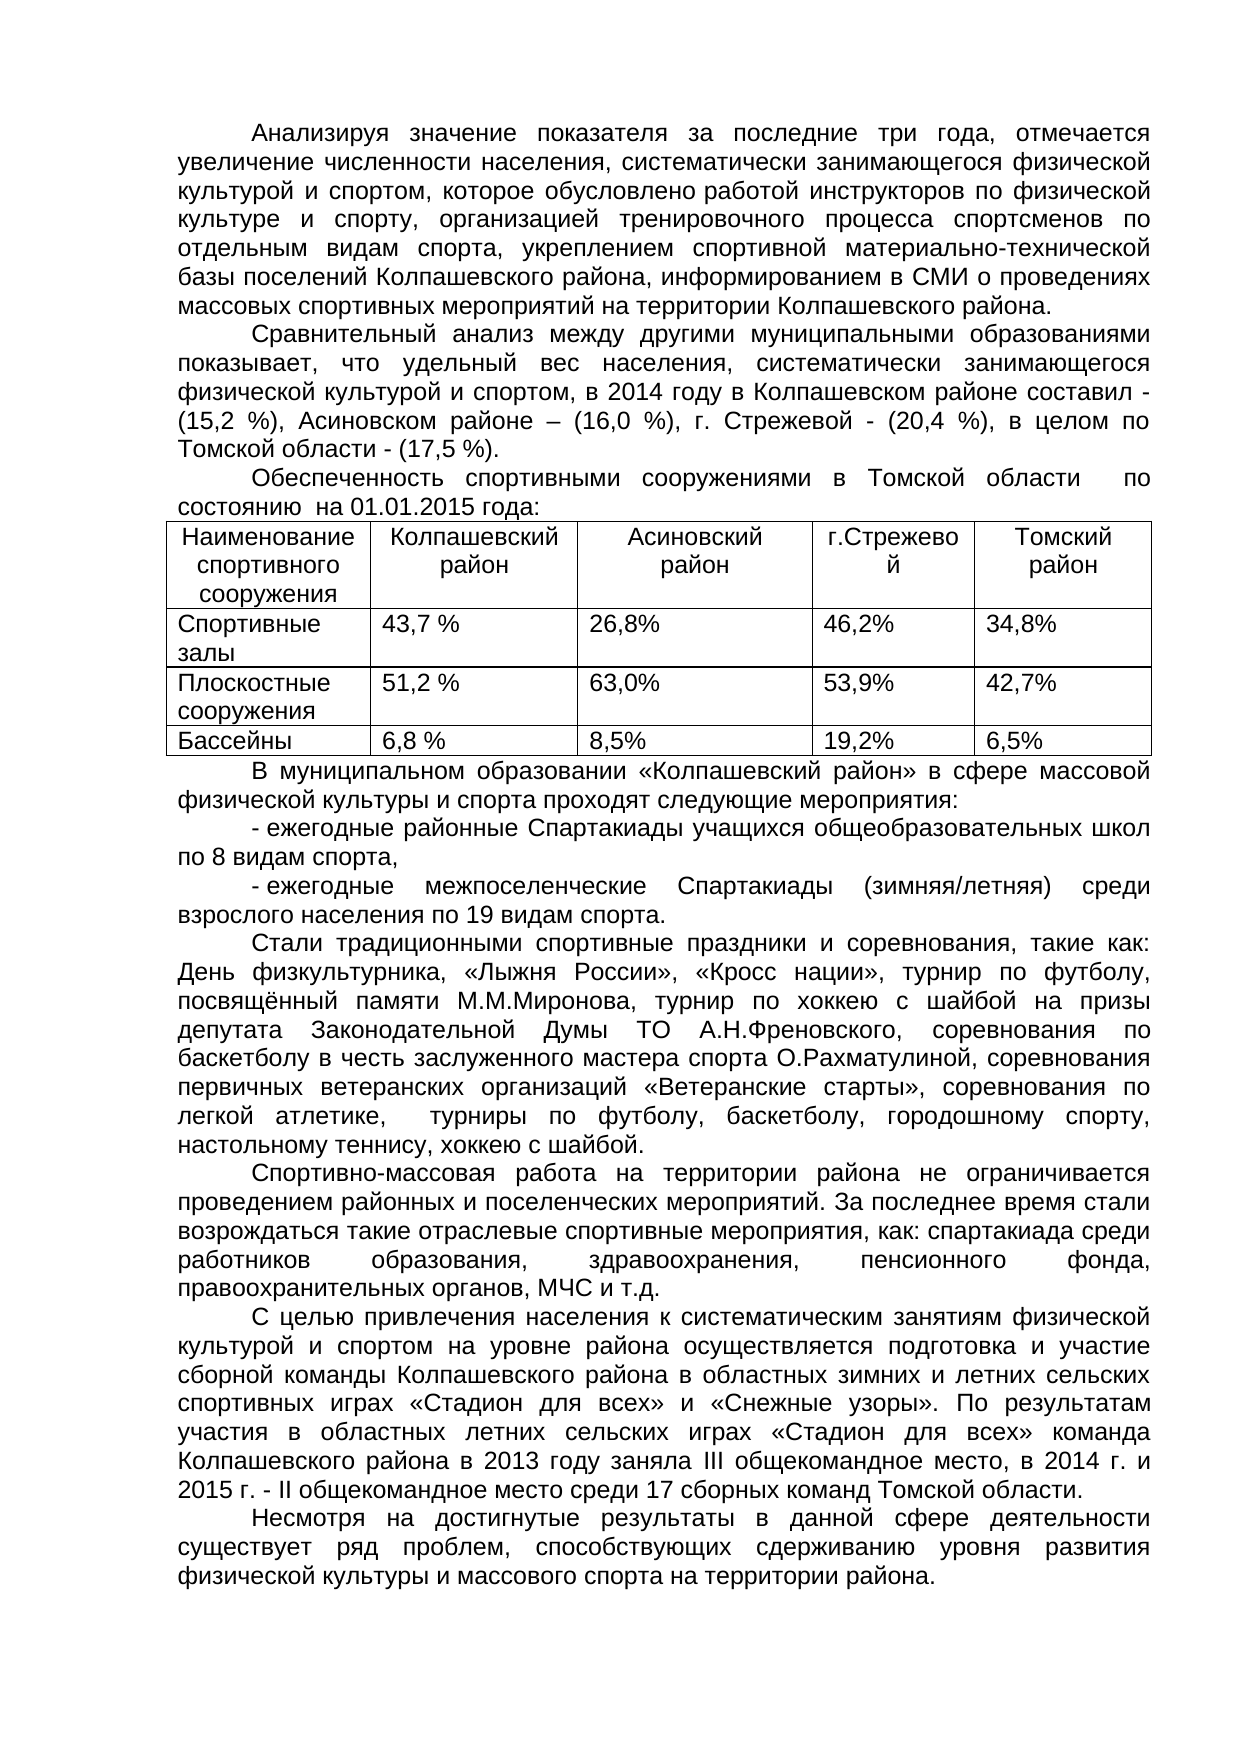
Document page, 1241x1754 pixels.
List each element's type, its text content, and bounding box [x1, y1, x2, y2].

table_cell 46,2% [813, 609, 974, 666]
text - ежегодные межпоселенческие Спартакиады (зимняя/летняя) среди взрослого населения по 19 видам спорта. [177, 871, 1152, 928]
table_cell Бассейны [167, 726, 370, 755]
table_cell 42,7% [975, 668, 1151, 725]
table_cell 63,0% [578, 668, 812, 725]
text Спортивно-массовая работа на территории района не ограничивается проведением районных и поселенческих мероприятий. За последнее время стали возрождаться такие отраслевые спортивные мероприятия, как: спартакиада среди работников образования, здравоохранения, пенсионного фонда, правоохранительных органов, МЧС и т.д. [177, 1158, 1152, 1302]
table_header Асиновский район [578, 522, 812, 608]
table_header г.Стрежевой [813, 522, 974, 608]
text С целью привлечения населения к систематическим занятиям физической культурой и спортом на уровне района осуществляется подготовка и участие сборной команды Колпашевского района в областных зимних и летних сельских спортивных играх «Стадион для всех» и «Снежные узоры». По результатам участия в областных летних сельских играх «Стадион для всех» команда Колпашевского района в 2013 году заняла III общекомандное место, в 2014 г. и 2015 г. - II общекомандное место среди 17 сборных команд Томской области. [177, 1302, 1152, 1503]
text - ежегодные районные Спартакиады учащихся общеобразовательных школ по 8 видам спорта, [177, 813, 1152, 871]
table_cell 6,5% [975, 726, 1151, 755]
table_cell 6,8 % [371, 726, 577, 755]
table_cell 51,2 % [371, 668, 577, 725]
table_cell 53,9% [813, 668, 974, 725]
table_header Колпашевский район [371, 522, 577, 608]
table_cell 19,2% [813, 726, 974, 755]
table_cell 8,5% [578, 726, 812, 755]
table_cell Плоскостные сооружения [167, 668, 370, 725]
table_cell Спортивные залы [167, 609, 370, 666]
text Сравнительный анализ между другими муниципальными образованиями показывает, что удельный вес населения, систематически занимающегося физической культурой и спортом, в 2014 году в Колпашевском районе составил - (15,2 %), Асиновском районе – (16,0 %), г. Стрежевой - (20,4 %), в целом по Томской области - (17,5 %). [177, 319, 1152, 463]
table_cell 34,8% [975, 609, 1151, 666]
text Несмотря на достигнутые результаты в данной сфере деятельности существует ряд проблем, способствующих сдерживанию уровня развития физической культуры и массового спорта на территории района. [177, 1503, 1152, 1589]
table_header Наименование спортивного сооружения [167, 522, 370, 608]
table_header Томский район [975, 522, 1151, 608]
table_cell 26,8% [578, 609, 812, 666]
text В муниципальном образовании «Колпашевский район» в сфере массовой физической культуры и спорта проходят следующие мероприятия: [177, 756, 1152, 813]
text Анализируя значение показателя за последние три года, отмечается увеличение численности населения, систематически занимающегося физической культурой и спортом, которое обусловлено работой инструкторов по физической культуре и спорту, организацией тренировочного процесса спортсменов по отдельным видам спорта, укреплением спортивной материально-технической базы поселений Колпашевского района, информированием в СМИ о проведениях массовых спортивных мероприятий на территории Колпашевского района. [177, 118, 1152, 319]
text Обеспеченность спортивными сооружениями в Томской области по состоянию на 01.01.2015 года: [177, 463, 1152, 521]
table_cell 43,7 % [371, 609, 577, 666]
text Стали традиционными спортивные праздники и соревнования, такие как: День физкультурника, «Лыжня России», «Кросс нации», турнир по футболу, посвящённый памяти М.М.Миронова, турнир по хоккею с шайбой на призы депутата Законодательной Думы ТО А.Н.Френовского, соревнования по баскетболу в честь заслуженного мастера спорта О.Рахматулиной, соревнования первичных ветеранских организаций «Ветеранские старты», соревнования по легкой атлетике, турниры по футболу, баскетболу, городошному спорту, настольному теннису, хоккею с шайбой. [177, 928, 1152, 1158]
